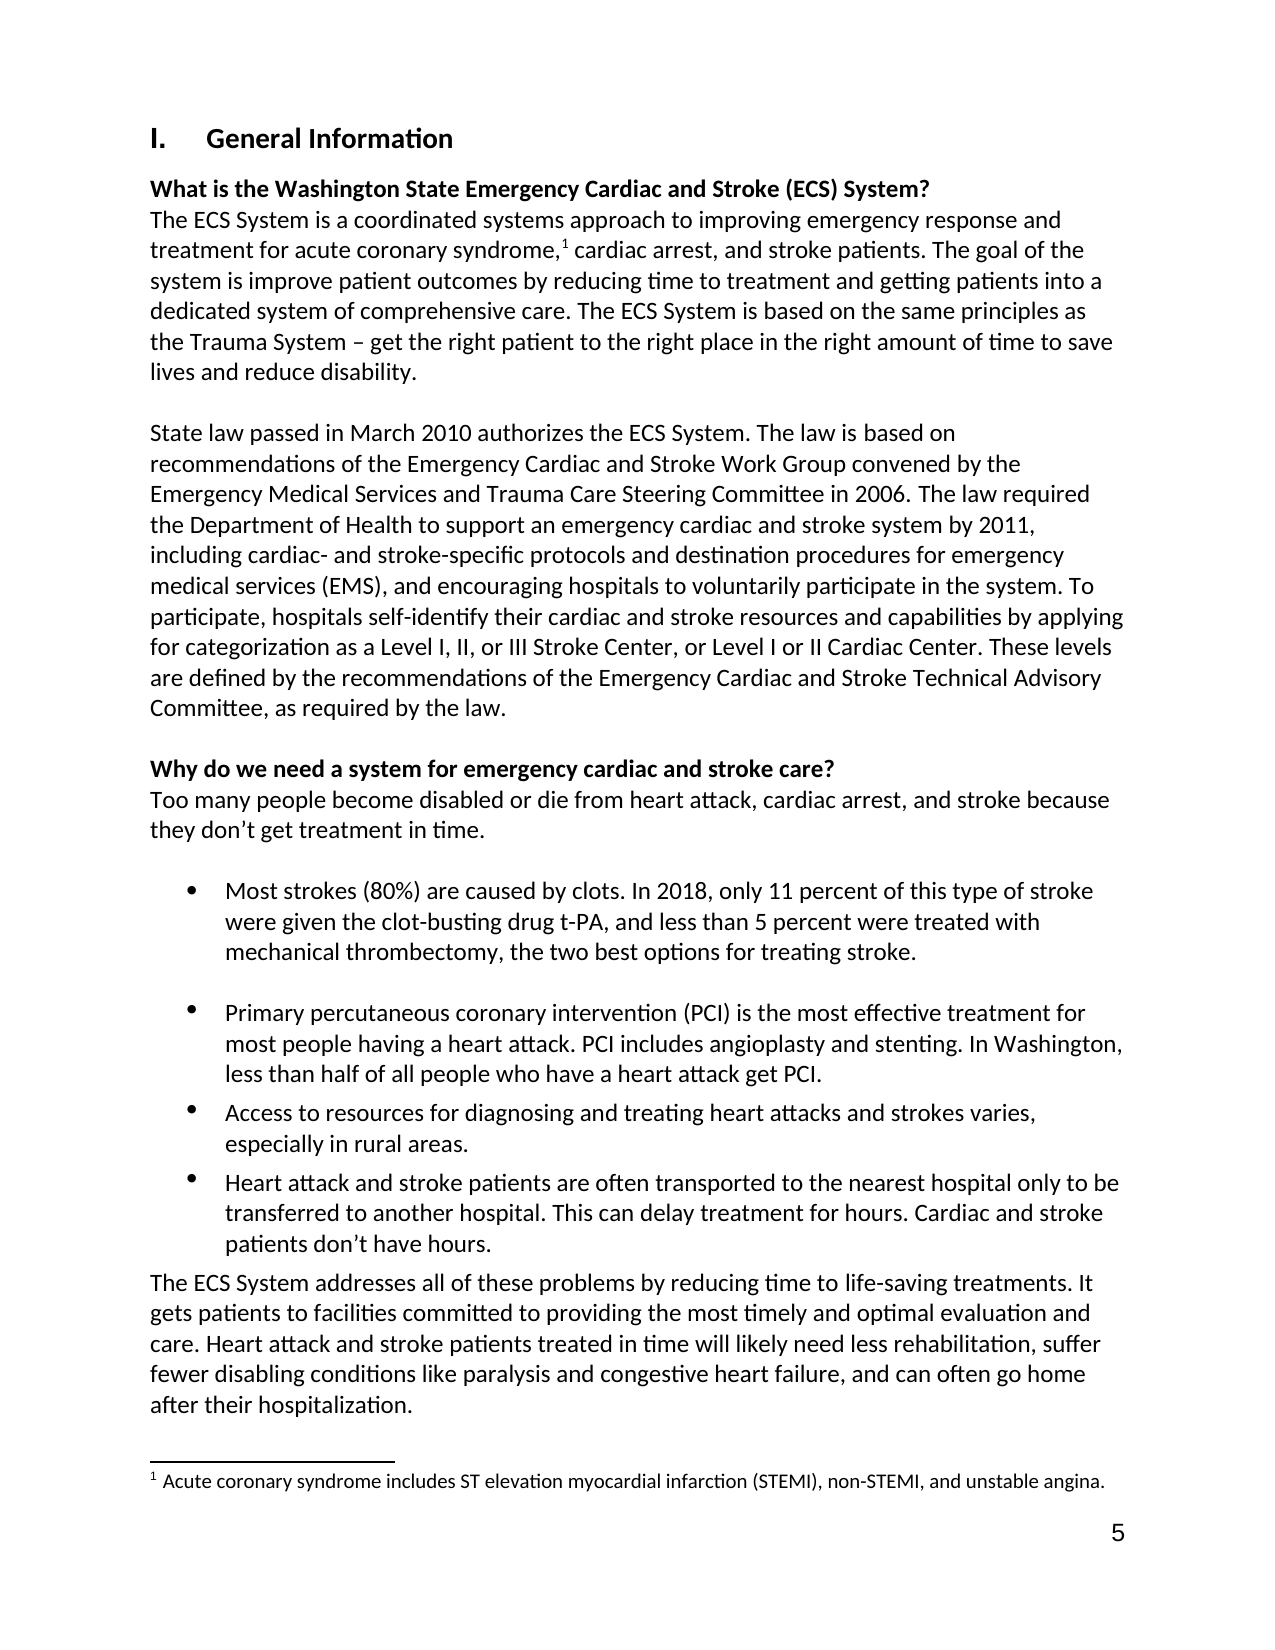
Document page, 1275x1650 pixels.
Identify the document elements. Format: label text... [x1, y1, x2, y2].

text The ECS System addresses all of these problems by reducing time to life-saving treatments. It gets patients to facilities committed to providing the most timely and optimal evaluation and care. Heart attack and stroke patients treated in time will likely need less rehabilitation, suffer fewer disabling conditions like paralysis and congestive heart failure, and can often go home after their hospitalization. [150, 1267, 1125, 1419]
text Why do we need a system for emergency cardiac and stroke care? [150, 753, 1125, 784]
text The ECS System is a coordinated systems approach to improving emergency response and treatment for acute coronary syndrome, cardiac arrest, and stroke patients. The goal of the system is improve patient outcomes by reducing time to treatment and getting patients into a dedicated system of comprehensive care. The ECS System is based on the same principles as the Trauma System – get the right patient to the right place in the right amount of time to save lives and reduce disability. [150, 204, 1125, 387]
text Too many people become disabled or die from heart attack, cardiac arrest, and stroke because they don’t get treatment in time. [150, 784, 1125, 845]
text What is the Washington State Emergency Cardiac and Stroke (ECS) System? [150, 173, 1125, 204]
list Most strokes (80%) are caused by clots. In 2018, only 11 percent of this type of stroke were given the clot-busting drug t-PA, and less than 5 percent were treated with mechanical thrombectomy, the two best options for treating stroke. [187, 875, 1125, 967]
list Heart attack and stroke patients are often transported to the nearest hospital only to be transferred to another hospital. This can delay treatment for hours. Cardiac and stroke patients don’t have hours. [187, 1167, 1125, 1258]
list Primary percutaneous coronary intervention (PCI) is the most effective treatment for most people having a heart attack. PCI includes angioplasty and stenting. In Washington, less than half of all people who have a heart attack get PCI. [187, 997, 1125, 1089]
text State law passed in March 2010 authorizes the ECS System. The law is based on recommendations of the Emergency Cardiac and Stroke Work Group convened by the Emergency Medical Services and Trauma Care Steering Committee in 2006. The law required the Department of Health to support an emergency cardiac and stroke system by 2011, including cardiac- and stroke-specific protocols and destination procedures for emergency medical services (EMS), and encouraging hospitals to voluntarily participate in the system. To participate, hospitals self-identify their cardiac and stroke resources and capabilities by applying for categorization as a Level I, II, or III Stroke Center, or Level I or II Cardiac Center. These levels are defined by the recommendations of the Emergency Cardiac and Stroke Technical Advisory Committee, as required by the law. [150, 418, 1125, 723]
list Access to resources for diagnosing and treating heart attacks and strokes varies, especially in rural areas. [187, 1097, 1125, 1158]
text I. General Information [150, 120, 1125, 156]
